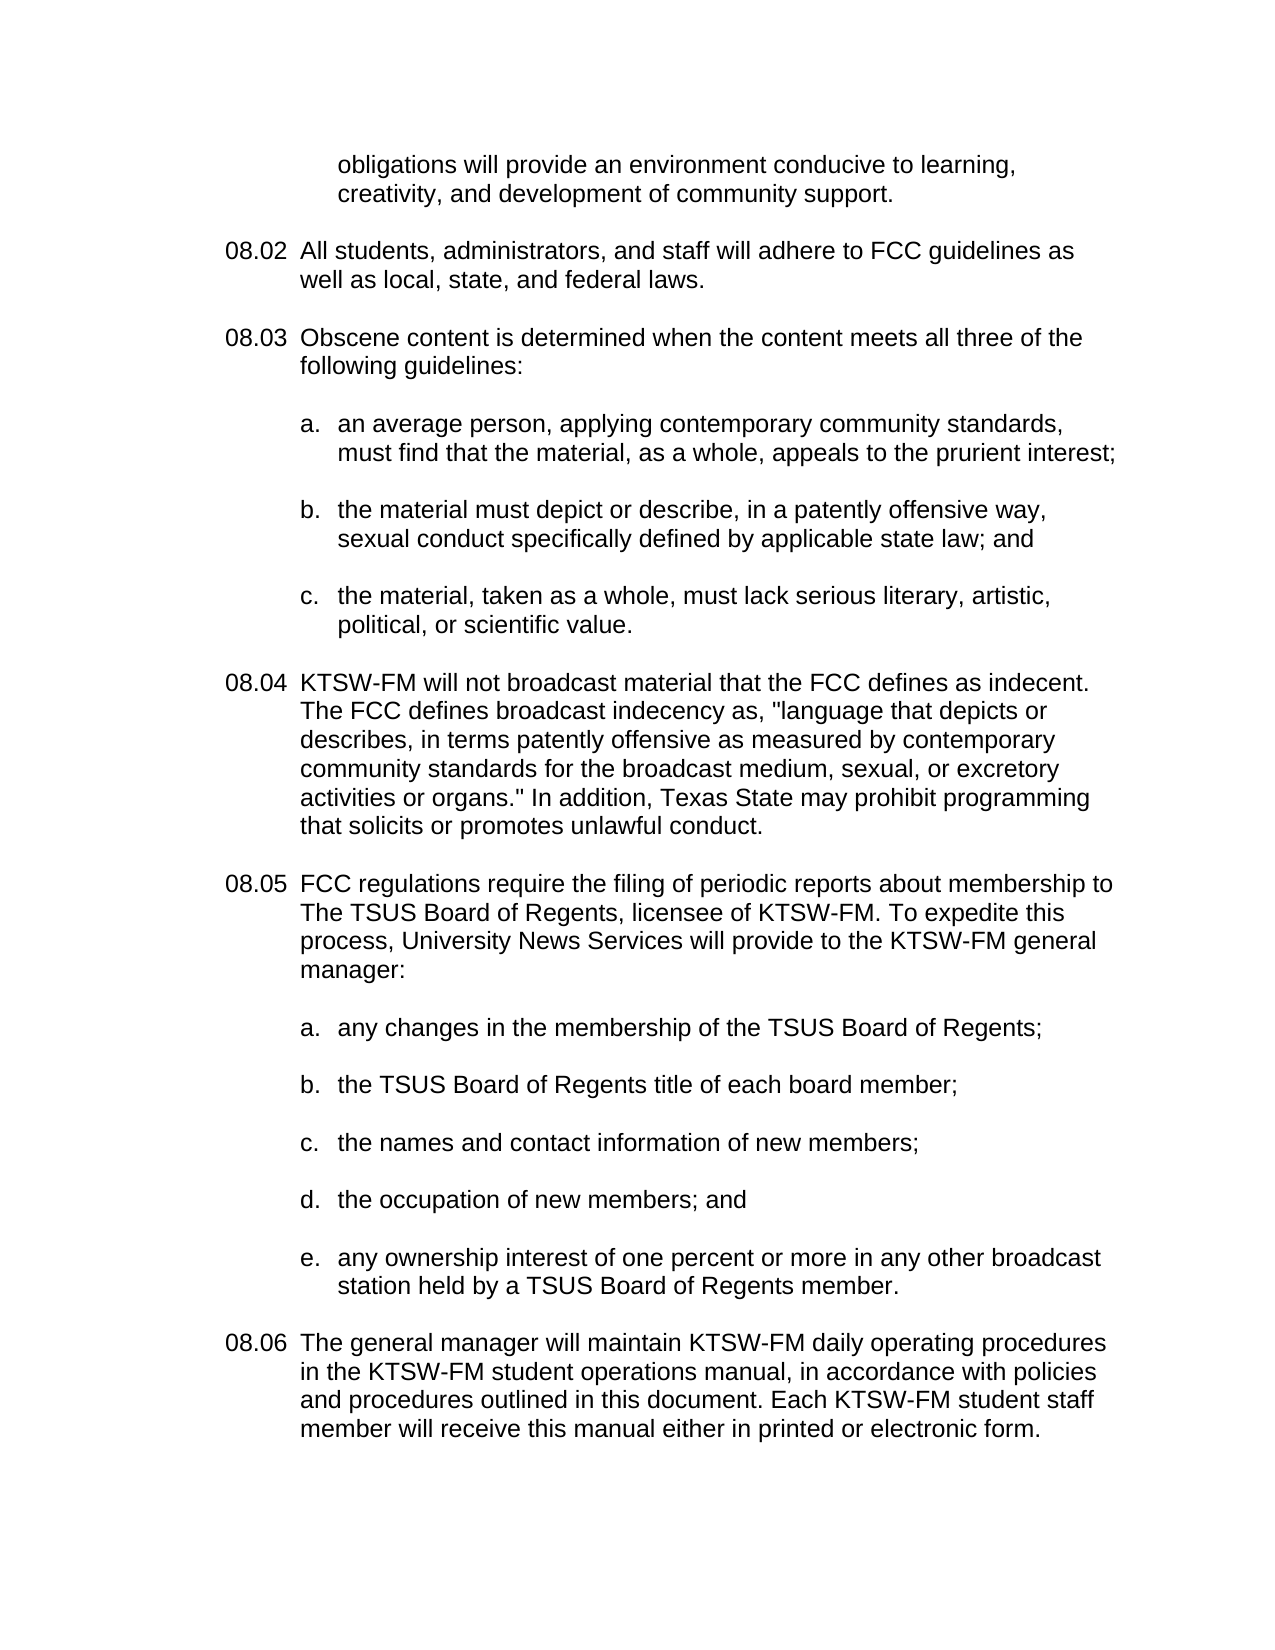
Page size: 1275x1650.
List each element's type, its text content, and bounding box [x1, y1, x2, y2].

text c. the names and contact information of new members; [300, 1127, 1125, 1156]
text a. any changes in the membership of the TSUS Board of Regents; [300, 1012, 1125, 1041]
text 08.02 All students, administrators, and staff will adhere to FCC guidelines as well as local, state, and federal laws. [225, 236, 1125, 294]
text b. the TSUS Board of Regents title of each board member; [300, 1070, 1125, 1099]
text e. any ownership interest of one percent or more in any other broadcast station held by a TSUS Board of Regents member. [300, 1242, 1125, 1300]
text 08.03 Obscene content is determined when the content meets all three of the following guidelines: [225, 322, 1125, 380]
text d. the occupation of new members; and [300, 1185, 1125, 1214]
text 08.04 KTSW-FM will not broadcast material that the FCC defines as indecent. The FCC defines broadcast indecency as, "language that depicts or describes, in terms patently offensive as measured by contemporary community standards for the broadcast medium, sexual, or excretory activities or organs." In addition, Texas State may prohibit programming that solicits or promotes unlawful conduct. [225, 667, 1125, 840]
text b. the material must depict or describe, in a patently offensive way, sexual conduct specifically defined by applicable state law; and [300, 495, 1125, 552]
text c. the material, taken as a whole, must lack serious literary, artistic, political, or scientific value. [300, 581, 1125, 639]
text 08.06 The general manager will maintain KTSW-FM daily operating procedures in the KTSW-FM student operations manual, in accordance with policies and procedures outlined in this document. Each KTSW-FM student staff member will receive this manual either in printed or electronic form. [225, 1328, 1125, 1443]
text 08.05 FCC regulations require the filing of periodic reports about membership to The TSUS Board of Regents, licensee of KTSW-FM. To expedite this process, University News Services will provide to the KTSW-FM general manager: [225, 869, 1125, 984]
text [300, 150, 1125, 207]
text a. an average person, applying contemporary community standards, must find that the material, as a whole, appeals to the prurient interest; [300, 409, 1125, 466]
